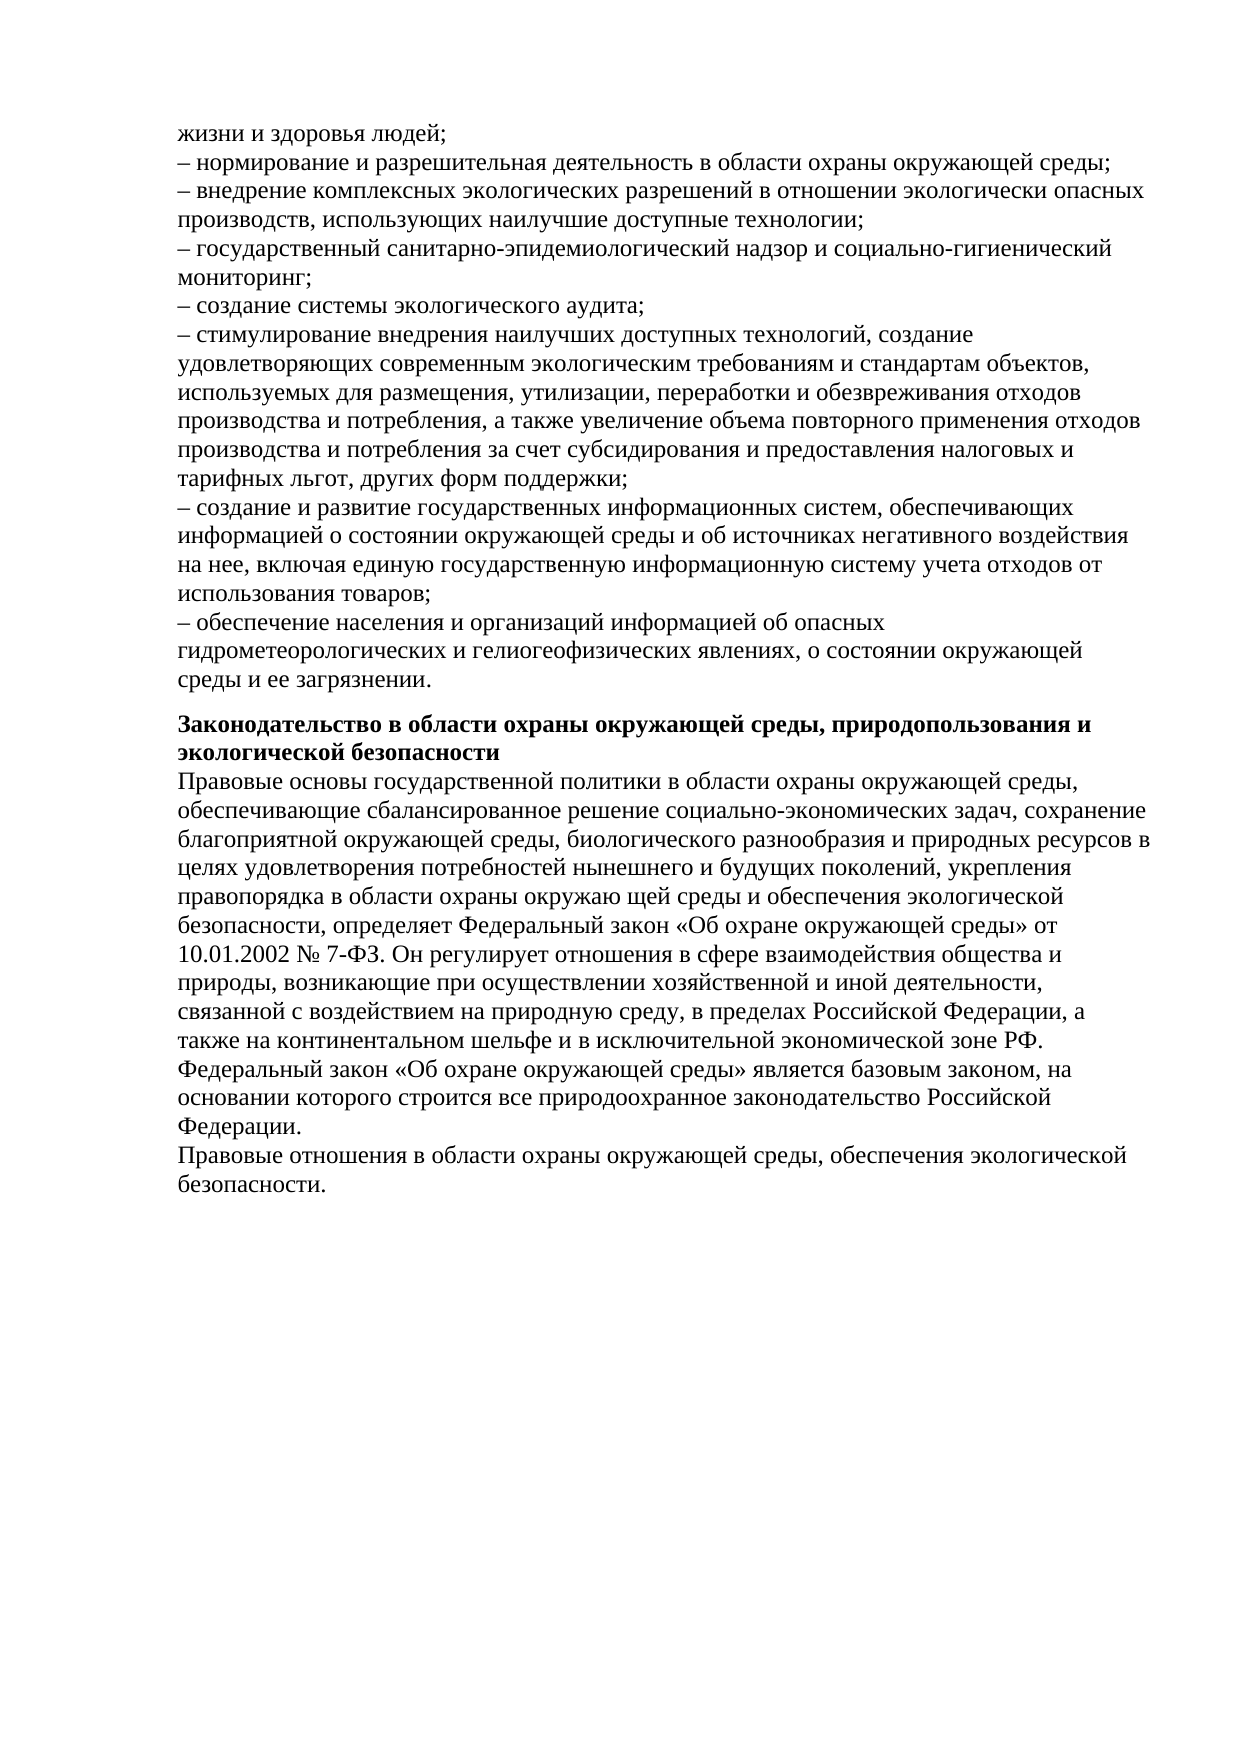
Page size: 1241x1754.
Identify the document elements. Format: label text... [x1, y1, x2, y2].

text Законодательство в области охраны окружающей среды, природопользования и экологической безопасности Правовые основы государственной политики в области охраны окружающей среды, обеспечивающие сбалансированное решение социально-экономических задач, сохранение благоприятной окружающей среды, биологического разнообразия и природных ресурсов в целях удовлетворения потребностей нынешнего и будущих поколений, укрепления правопорядка в области охраны окружаю щей среды и обеспечения экологической безопасности, определяет Федеральный закон «Об охране окружающей среды» от 10.01.2002 № 7-ФЗ. Он регулирует отношения в сфере взаимодействия общества и природы, возникающие при осуществлении хозяйственной и иной деятельности, связанной с воздействием на природную среду, в пределах Российской Федерации, а также на континентальном шельфе и в исключительной экономической зоне РФ. Федеральный закон «Об охране окружающей среды» является базовым законом, на основании которого строится все природоохранное законодательство Российской Федерации. Правовые отношения в области охраны окружающей среды, обеспечения экологической безопасности. [177, 709, 1152, 1197]
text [177, 118, 1152, 693]
